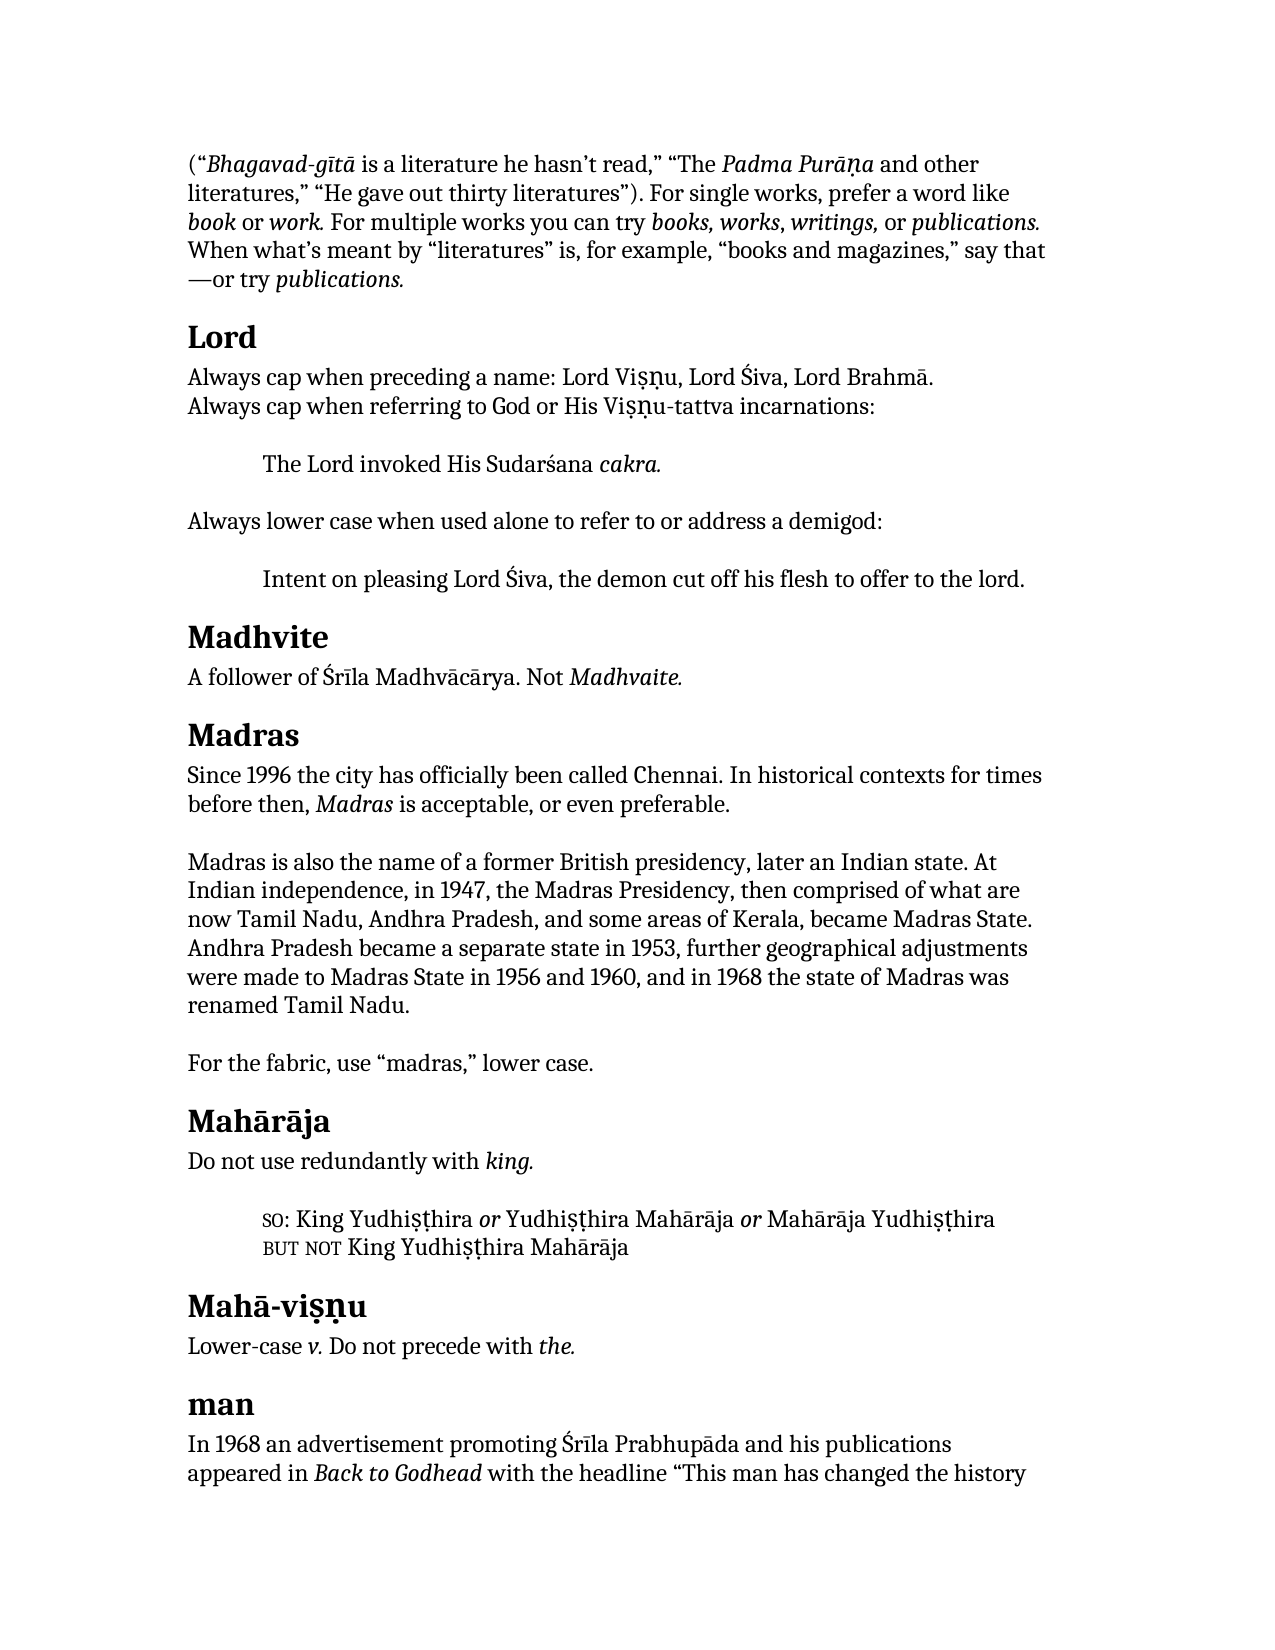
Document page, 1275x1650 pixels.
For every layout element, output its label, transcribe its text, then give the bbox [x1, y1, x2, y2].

text Since 1996 the city has officially been called Chennai. In historical contexts for times before then, is acceptable, or even preferable. [187, 761, 1050, 819]
subtitle Madhvite [187, 618, 1050, 657]
subtitle Lord [187, 319, 1050, 357]
text A follower of Śrīla Madhvācārya. Not Madhvaite. [187, 663, 1050, 692]
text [187, 1430, 1050, 1487]
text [187, 150, 1050, 294]
text Always cap when preceding a name: Lord Viṣṇu, Lord Śiva, Lord Brahmā. [187, 363, 1050, 392]
text Lower-case v. Do not precede with the. [187, 1332, 1050, 1360]
text Do not use redundantly with king. [187, 1147, 1050, 1176]
text but not King Yudhiṣṭhira Mahārāja [187, 1233, 1050, 1262]
subtitle Mahārāja [187, 1102, 1050, 1141]
subtitle man [187, 1385, 1050, 1424]
text Always lower case when used alone to refer to or address a demigod: [187, 507, 1050, 536]
text The Lord invoked His Sudarśana cakra. [187, 449, 1050, 478]
text Intent on pleasing Lord Śiva, the demon cut off his flesh to offer to the lord. [262, 564, 1050, 593]
text Always cap when referring to God or His Viṣṇu-tattva incarnations: [187, 392, 1050, 421]
text is also the name of a former British presidency, later an Indian state. At Indian independence, in 1947, the Madras Presidency, then comprised of what are now Tamil Nadu, Andhra Pradesh, and some areas of Kerala, became . Andhra Pradesh became a separate state in 1953, further geographical adjustments were made to in 1956 and 1960, and in 1968 the state of was renamed Tamil Nadu. [187, 847, 1050, 1020]
subtitle Mahā-viṣṇu [187, 1287, 1050, 1325]
text so: King Yudhiṣṭhira or Yudhiṣṭhira Mahārāja or Mahārāja Yudhiṣṭhira [262, 1204, 1050, 1233]
text For the fabric, use “madras,” lower case. [187, 1049, 1050, 1077]
